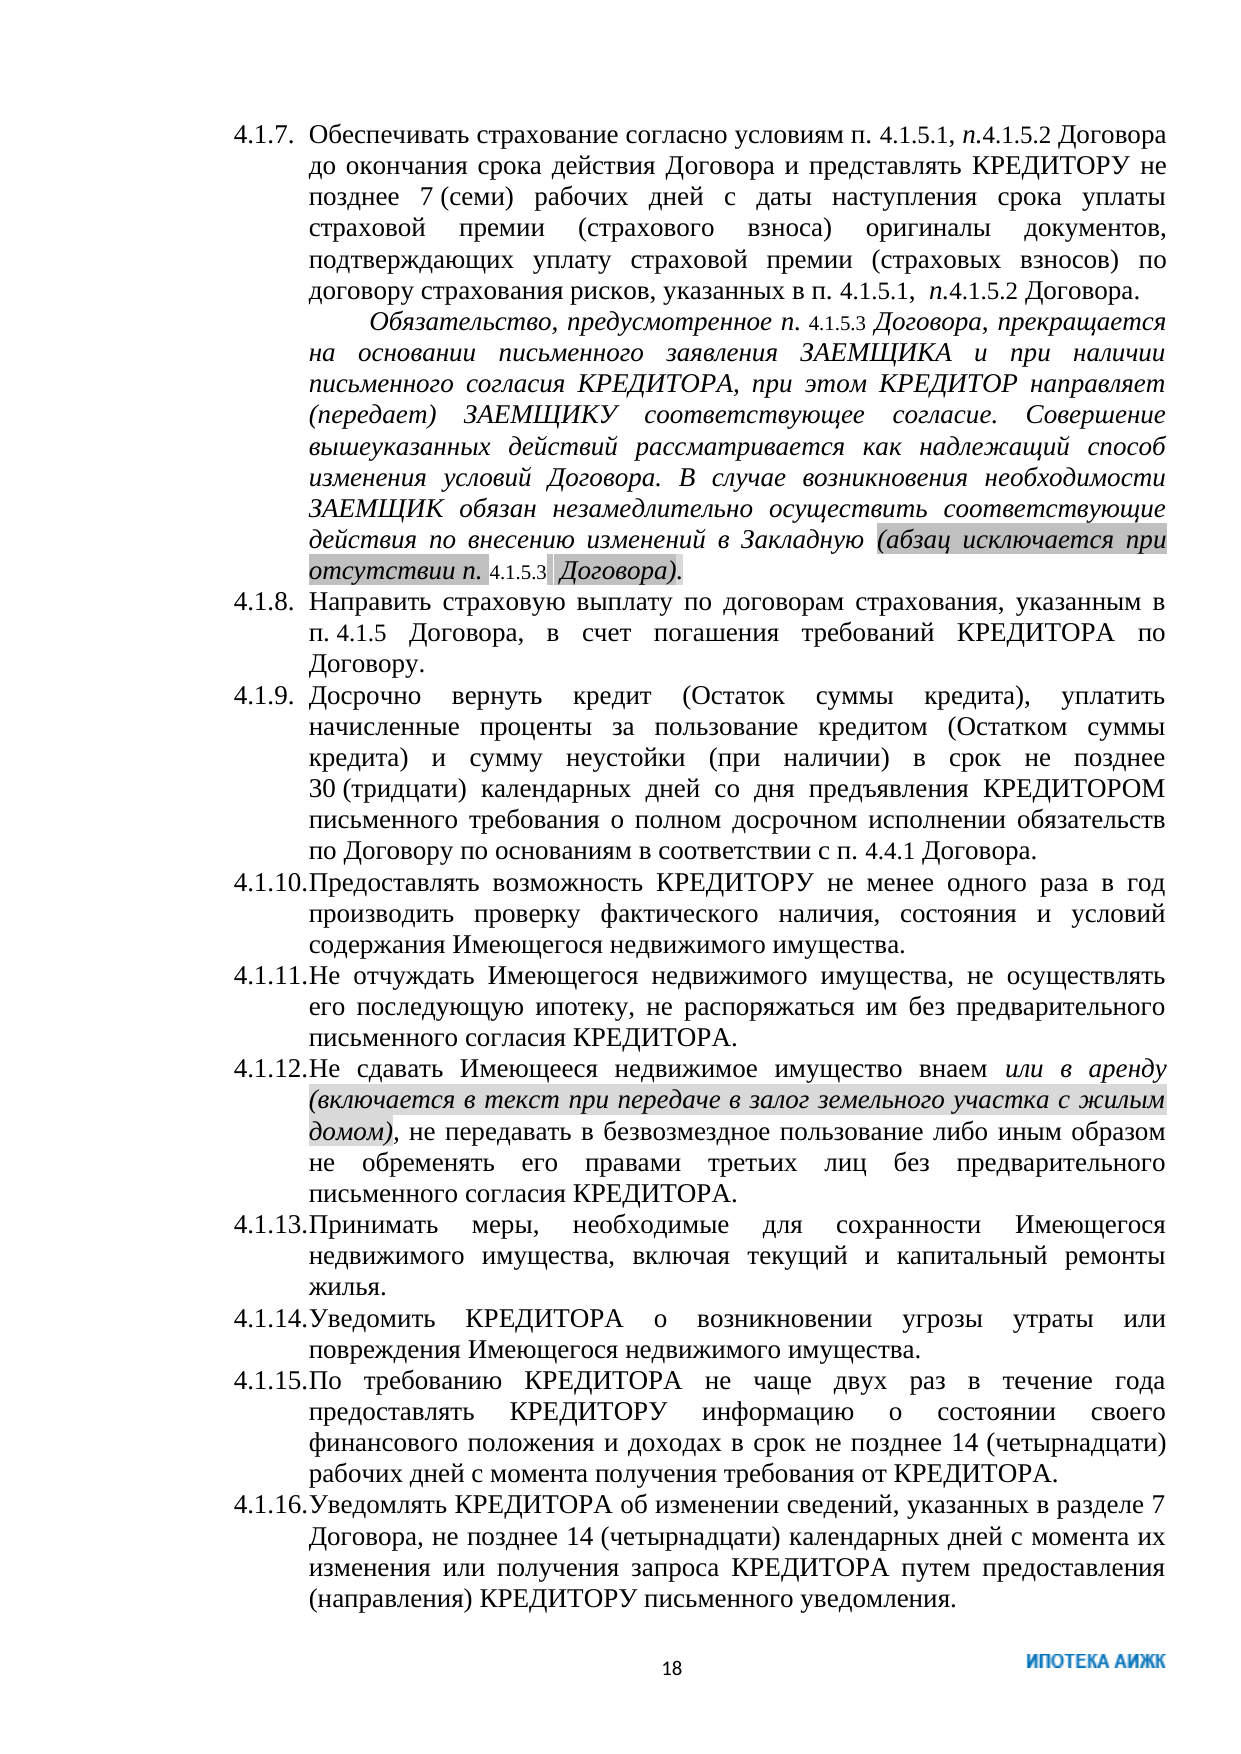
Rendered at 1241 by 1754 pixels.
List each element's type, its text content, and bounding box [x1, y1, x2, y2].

list Уведомлять КРЕДИТОРА об изменении сведений, указанных в разделе 7 Договора, не позднее 14 (четырнадцати) календарных дней с момента их изменения или получения запроса КРЕДИТОРА путем предоставления (направления) КРЕДИТОРУ письменного уведомления. [233, 1488, 1167, 1613]
list Принимать меры, необходимые для сохранности Имеющегося недвижимого имущества, включая текущий и капитальный ремонты жилья. [233, 1208, 1167, 1302]
picture [1026, 1654, 1167, 1668]
list По требованию КРЕДИТОРА не чаще двух раз в течение года предоставлять КРЕДИТОРУ информацию о состоянии своего финансового положения и доходах в срок не позднее 14 (четырнадцати) рабочих дней с момента получения требования от КРЕДИТОРА. [233, 1364, 1167, 1488]
text Обязательство, предусмотренное п. 4.1.5.3 Договора, прекращается на основании письменного заявления ЗАЕМЩИКА и при наличии письменного согласия КРЕДИТОРА, при этом КРЕДИТОР направляет (передает) ЗАЕМЩИКУ соответствующее согласие. Совершение вышеуказанных действий рассматривается как надлежащий способ изменения условий Договора. В случае возникновения необходимости ЗАЕМЩИК обязан незамедлительно осуществить соответствующие действия по внесению изменений в Закладную (абзац исключается при отсутствии п. 4.1.5.3 Договора). [308, 305, 1167, 585]
list Обеспечивать страхование согласно условиям п. 4.1.5.1, п.4.1.5.2 Договора до окончания срока действия Договора и представлять КРЕДИТОРУ не позднее 7 (семи) рабочих дней с даты наступления срока уплаты страховой премии (страхового взноса) оригиналы документов, подтверждающих уплату страховой премии (страховых взносов) по договору страхования рисков, указанных в п. 4.1.5.1, п.4.1.5.2 Договора. [233, 118, 1167, 305]
list Направить страховую выплату по договорам страхования, указанным в п. 4.1.5 Договора, в счет погашения требований КРЕДИТОРА по Договору. [233, 585, 1167, 679]
list Уведомить КРЕДИТОРА о возникновении угрозы утраты или повреждения Имеющегося недвижимого имущества. [233, 1302, 1167, 1364]
list Досрочно вернуть кредит (Остаток суммы кредита), уплатить начисленные проценты за пользование кредитом (Остатком суммы кредита) и сумму неустойки (при наличии) в срок не позднее 30 (тридцати) календарных дней со дня предъявления КРЕДИТОРОМ письменного требования о полном досрочном исполнении обязательств по Договору по основаниям в соответствии с п. 4.4.1 Договора. [233, 679, 1167, 866]
list Не отчуждать Имеющегося недвижимого имущества, не осуществлять его последующую ипотеку, не распоряжаться им без предварительного письменного согласия КРЕДИТОРА. [233, 959, 1167, 1052]
list Не сдавать Имеющееся недвижимое имущество внаем или в аренду (включается в текст при передаче в залог земельного участка с жилым домом), не передавать в безвозмездное пользование либо иным образом не обременять его правами третьих лиц без предварительного письменного согласия КРЕДИТОРА. [233, 1052, 1167, 1208]
list Предоставлять возможность КРЕДИТОРУ не менее одного раза в год производить проверку фактического наличия, состояния и условий содержания Имеющегося недвижимого имущества. [233, 866, 1167, 959]
